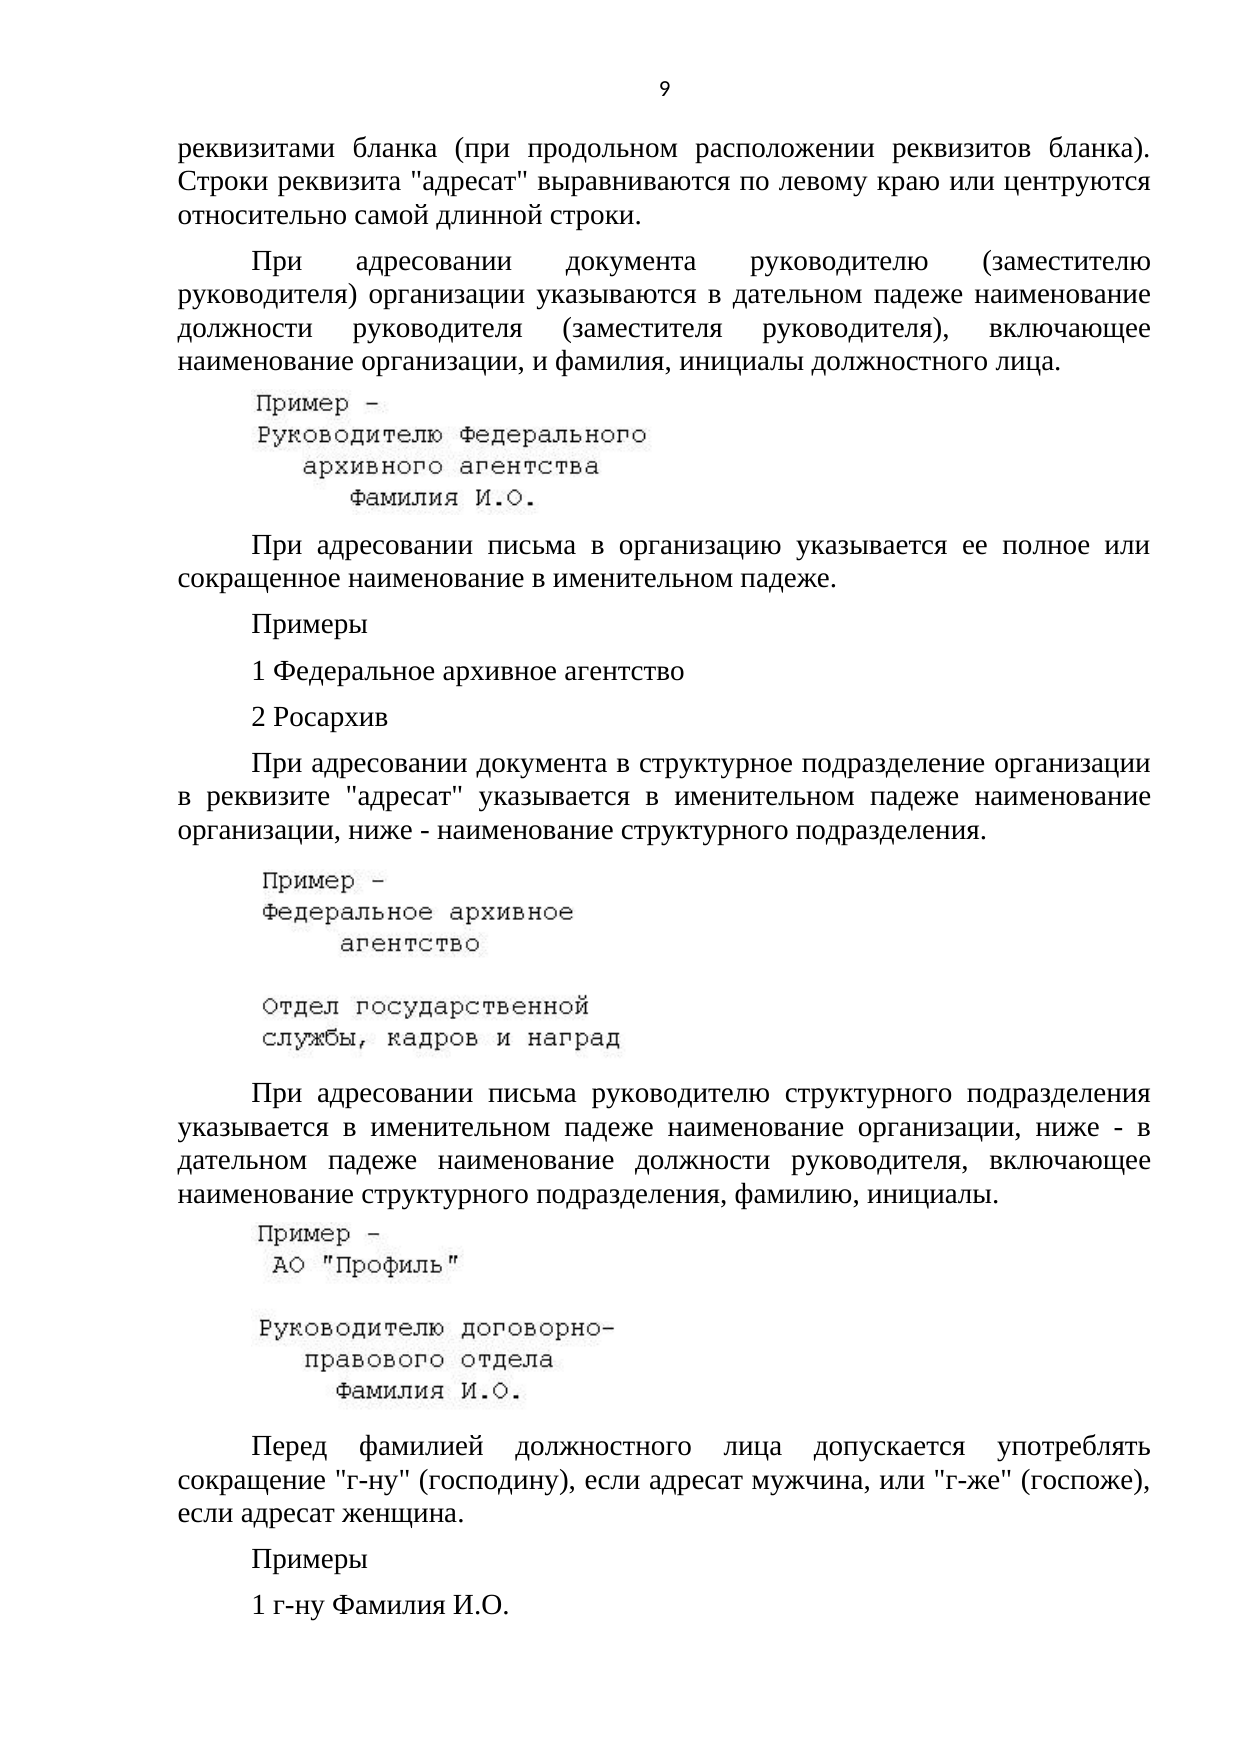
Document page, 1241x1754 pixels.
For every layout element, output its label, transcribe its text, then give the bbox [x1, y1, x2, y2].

text При адресовании документа руководителю (заместителю руководителя) организации указываются в дательном падеже наименование должности руководителя (заместителя руководителя), включающее наименование организации, и фамилия, инициалы должностного лица. [177, 243, 1152, 377]
picture [251, 389, 655, 515]
text 1 г-ну Фамилия И.О. [177, 1587, 1152, 1621]
text При адресовании документа в структурное подразделение организации в реквизите "адресат" указывается в именительном падеже наименование организации, ниже - наименование структурного подразделения. [177, 745, 1152, 845]
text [177, 130, 1152, 230]
text Примеры [177, 607, 1152, 640]
text Перед фамилией должностного лица допускается употреблять сокращение "г-ну" (господину), если адресат мужчина, или "г-же" (госпоже), если адресат женщина. [177, 1428, 1152, 1529]
text 2 Росархив [177, 699, 1152, 732]
picture [251, 857, 635, 1063]
text При адресовании письма руководителю структурного подразделения указывается в именительном падеже наименование организации, ниже - в дательном падеже наименование должности руководителя, включающее наименование структурного подразделения, фамилию, инициалы. [177, 1075, 1152, 1209]
text 1 Федеральное архивное агентство [177, 653, 1152, 686]
text Примеры [177, 1541, 1152, 1575]
picture [251, 1222, 625, 1416]
text При адресовании письма в организацию указывается ее полное или сокращенное наименование в именительном падеже. [177, 527, 1152, 594]
